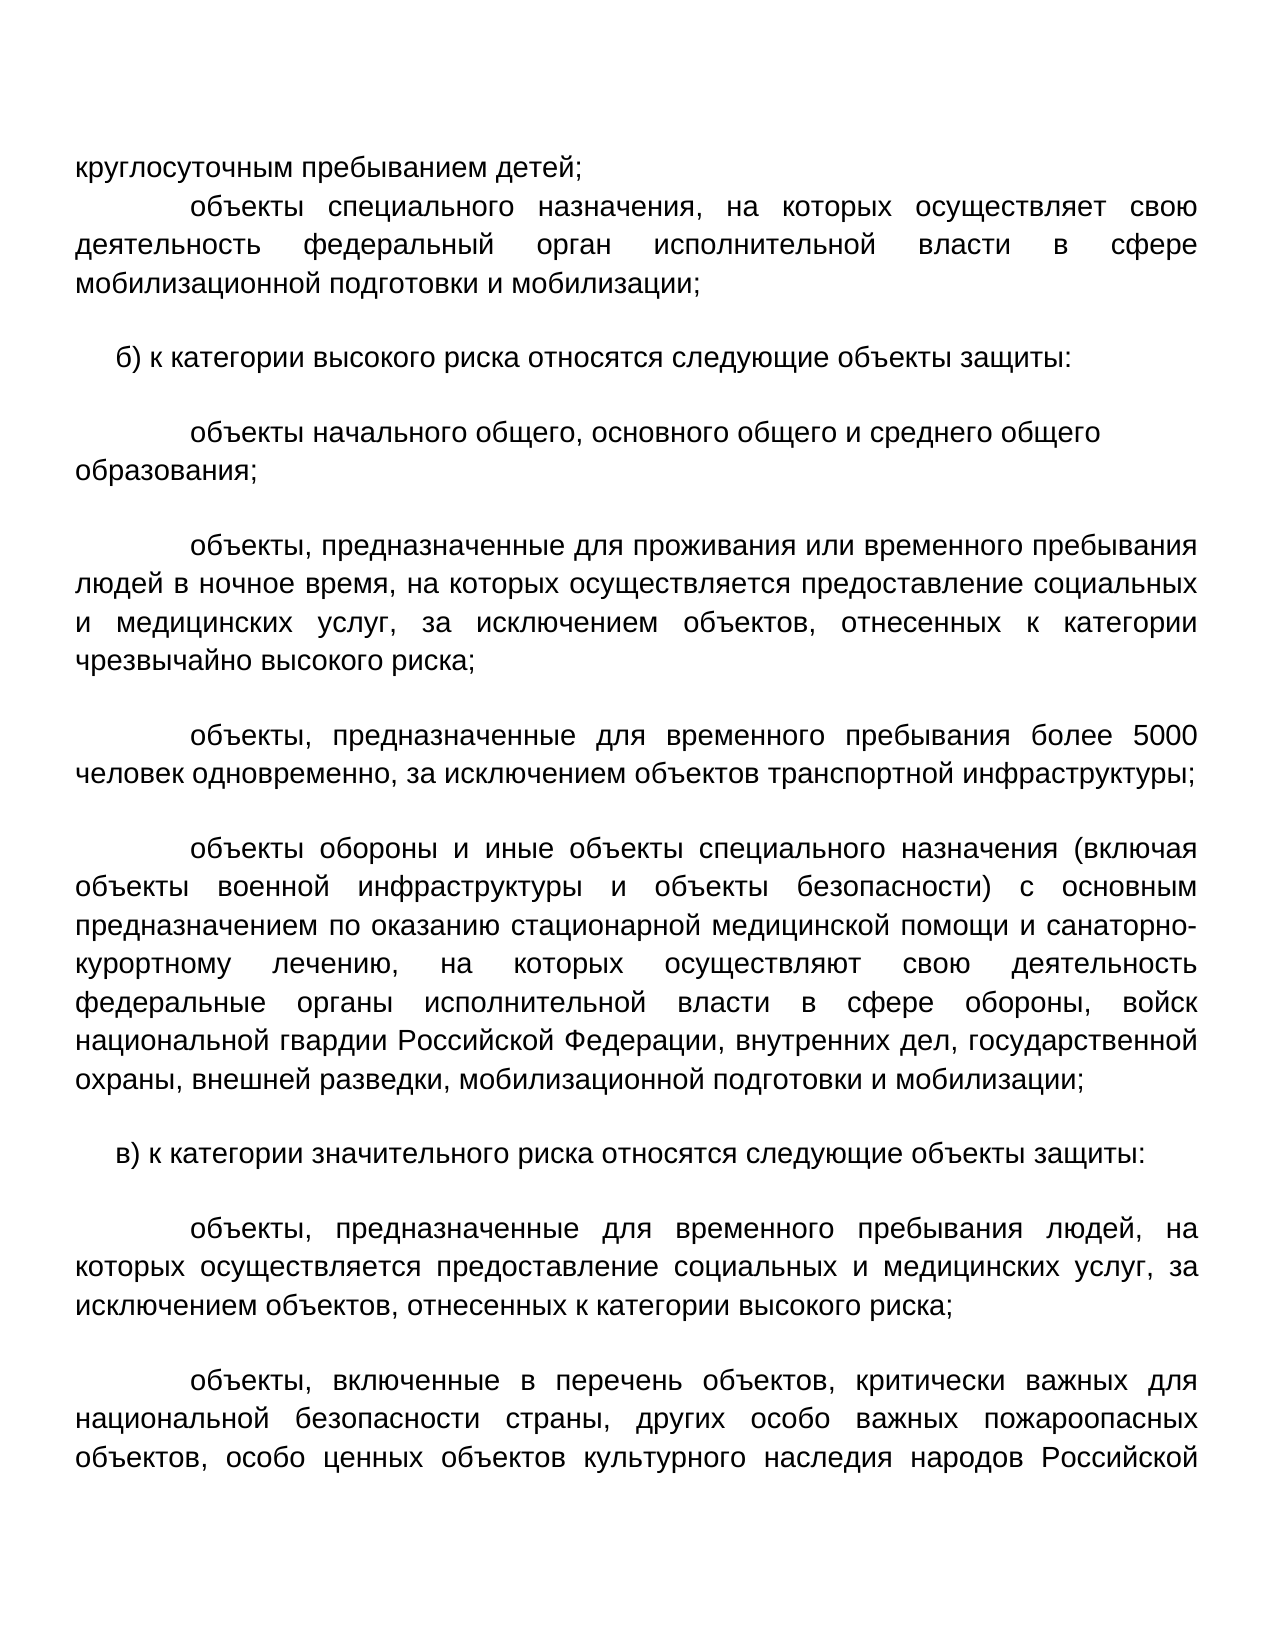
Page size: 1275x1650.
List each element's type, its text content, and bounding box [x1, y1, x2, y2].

text объекты начального общего, основного общего и среднего общего образования; [75, 414, 1199, 487]
text объекты, предназначенные для проживания или временного пребывания людей в ночное время, на которых осуществляется предоставление социальных и медицинских услуг, за исключением объектов, отнесенных к категории чрезвычайно высокого риска; [75, 528, 1199, 677]
text в) к категории значительного риска относятся следующие объекты защиты: [115, 1136, 1191, 1170]
text объекты обороны и иные объекты специального назначения (включая объекты военной инфраструктуры и объекты безопасности) с основным предназначением по оказанию стационарной медицинской помощи и санаторно-курортному лечению, на которых осуществляют свою деятельность федеральные органы исполнительной власти в сфере обороны, войск национальной гвардии Российской Федерации, внутренних дел, государственной охраны, внешней разведки, мобилизационной подготовки и мобилизации; [75, 831, 1199, 1096]
text объекты специального назначения, на которых осуществляет свою деятельность федеральный орган исполнительной власти в сфере мобилизационной подготовки и мобилизации; [75, 188, 1199, 299]
text объекты, предназначенные для временного пребывания людей, на которых осуществляется предоставление социальных и медицинских услуг, за исключением объектов, отнесенных к категории высокого риска; [75, 1211, 1199, 1322]
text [75, 1362, 1199, 1473]
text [75, 150, 1197, 183]
text б) к категории высокого риска относятся следующие объекты защиты: [115, 340, 1121, 374]
text объекты, предназначенные для временного пребывания более 5000 человек одновременно, за исключением объектов транспортной инфраструктуры; [75, 718, 1199, 790]
